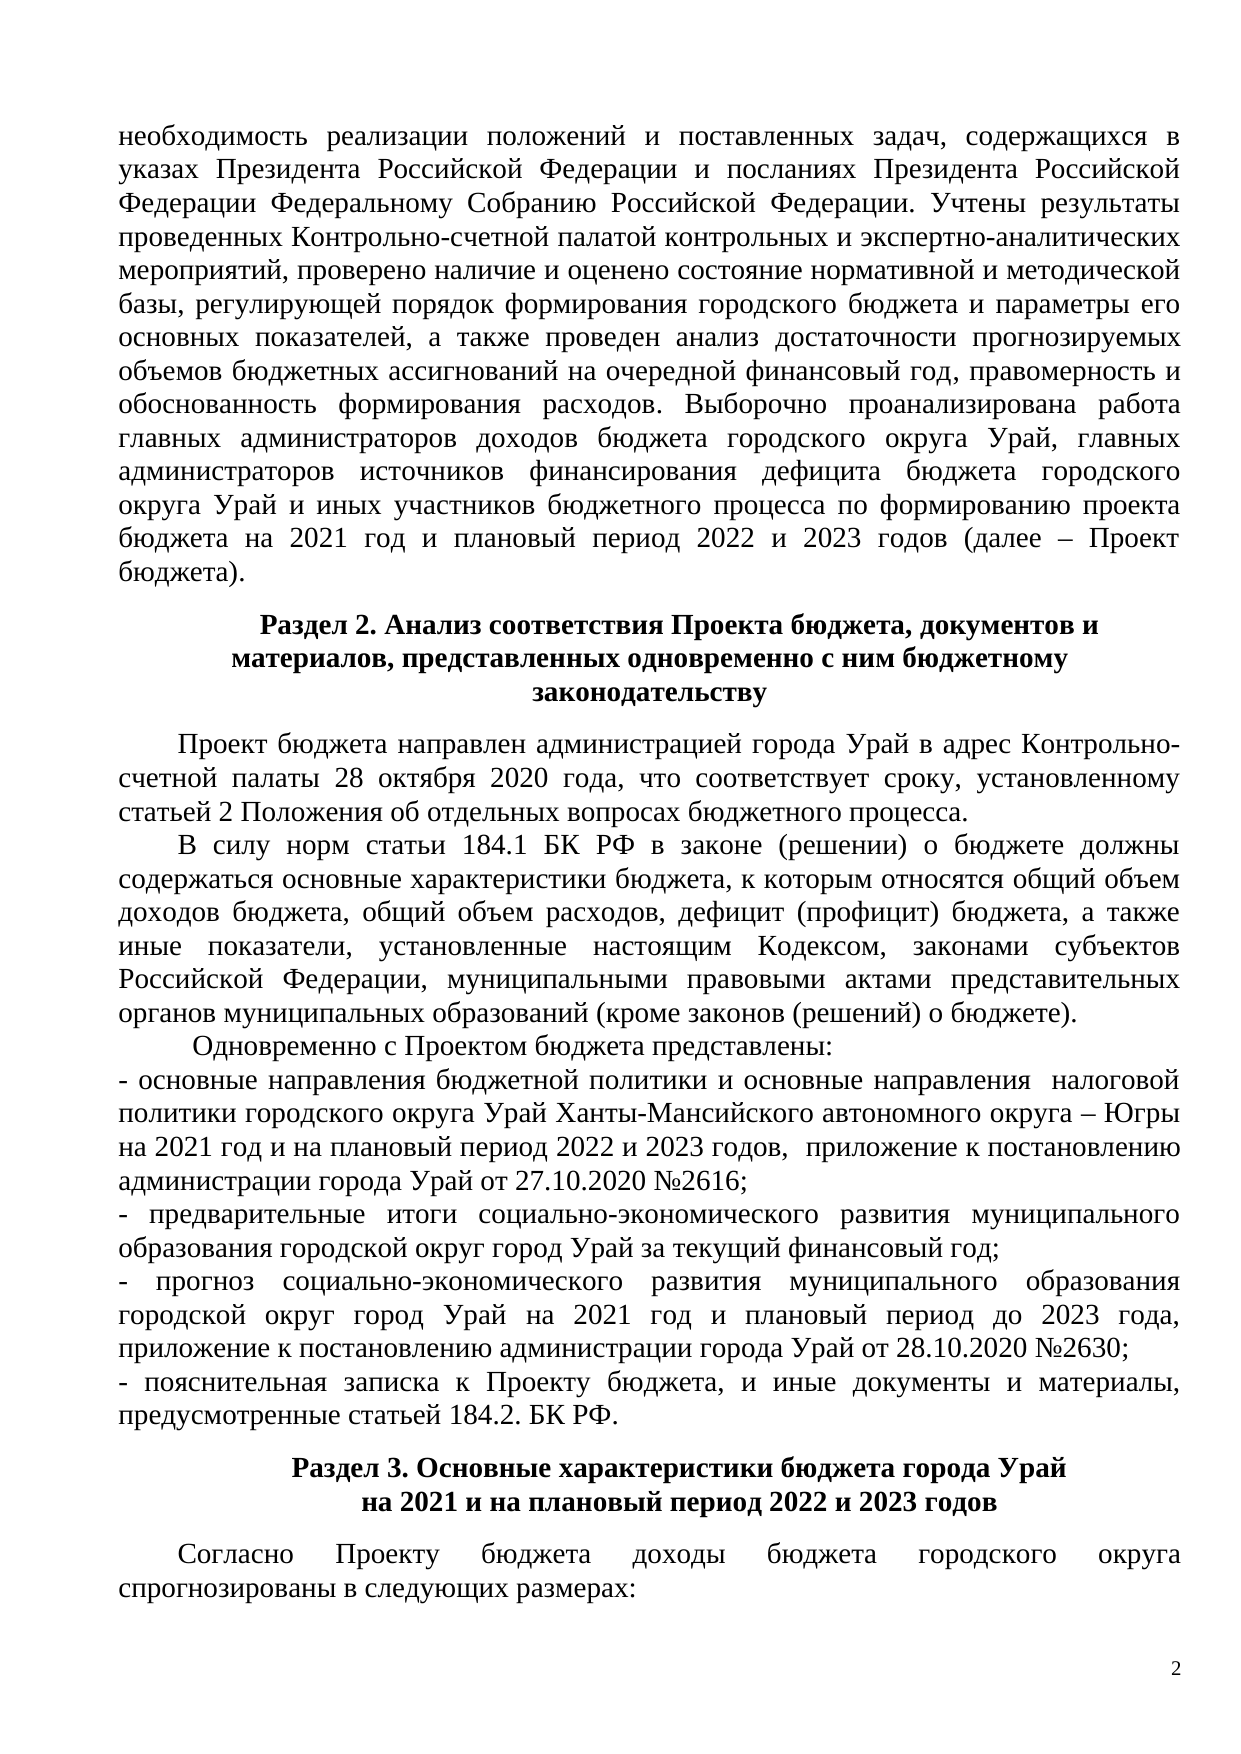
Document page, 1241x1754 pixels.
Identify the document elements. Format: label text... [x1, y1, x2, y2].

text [118, 118, 1181, 588]
text Раздел 3. Основные характеристики бюджета города Урай [118, 1450, 1181, 1484]
text В силу норм статьи 184.1 БК РФ в законе (решении) о бюджете должны содержаться основные характеристики бюджета, к которым относятся общий объем доходов бюджета, общий объем расходов, дефицит (профицит) бюджета, а также иные показатели, установленные настоящим Кодексом, законами субъектов Российской Федерации, муниципальными правовыми актами представительных органов муниципальных образований (кроме законов (решений) о бюджете). [118, 827, 1181, 1028]
text Одновременно с Проектом бюджета представлены: [118, 1028, 1181, 1062]
text - предварительные итоги социально-экономического развития муниципального образования городской округ город Урай за текущий финансовый год; [118, 1196, 1181, 1263]
text - пояснительная записка к Проекту бюджета, и иные документы и материалы, предусмотренные статьей 184.2. БК РФ. [118, 1364, 1181, 1431]
text на 2021 и на плановый период 2022 и 2023 годов [118, 1484, 1181, 1517]
text - основные направления бюджетной политики и основные направления налоговой политики городского округа Урай Ханты-Мансийского автономного округа – Югры на 2021 год и на плановый период 2022 и 2023 годов, приложение к постановлению администрации города Урай от 27.10.2020 №2616; [118, 1062, 1181, 1196]
text Проект бюджета направлен администрацией города Урай в адрес Контрольно-счетной палаты 28 октября 2020 года, что соответствует сроку, установленному статьей 2 Положения об отдельных вопросах бюджетного процесса. [118, 727, 1181, 827]
text - прогноз социально-экономического развития муниципального образования городской округ город Урай на 2021 год и плановый период до 2023 года, приложение к постановлению администрации города Урай от 28.10.2020 №2630; [118, 1263, 1181, 1364]
text Раздел 2. Анализ соответствия Проекта бюджета, документов и материалов, представленных одновременно с ним бюджетному законодательству [118, 607, 1181, 707]
text Согласно Проекту бюджета доходы бюджета городского округа спрогнозированы в следующих размерах: [118, 1536, 1181, 1603]
